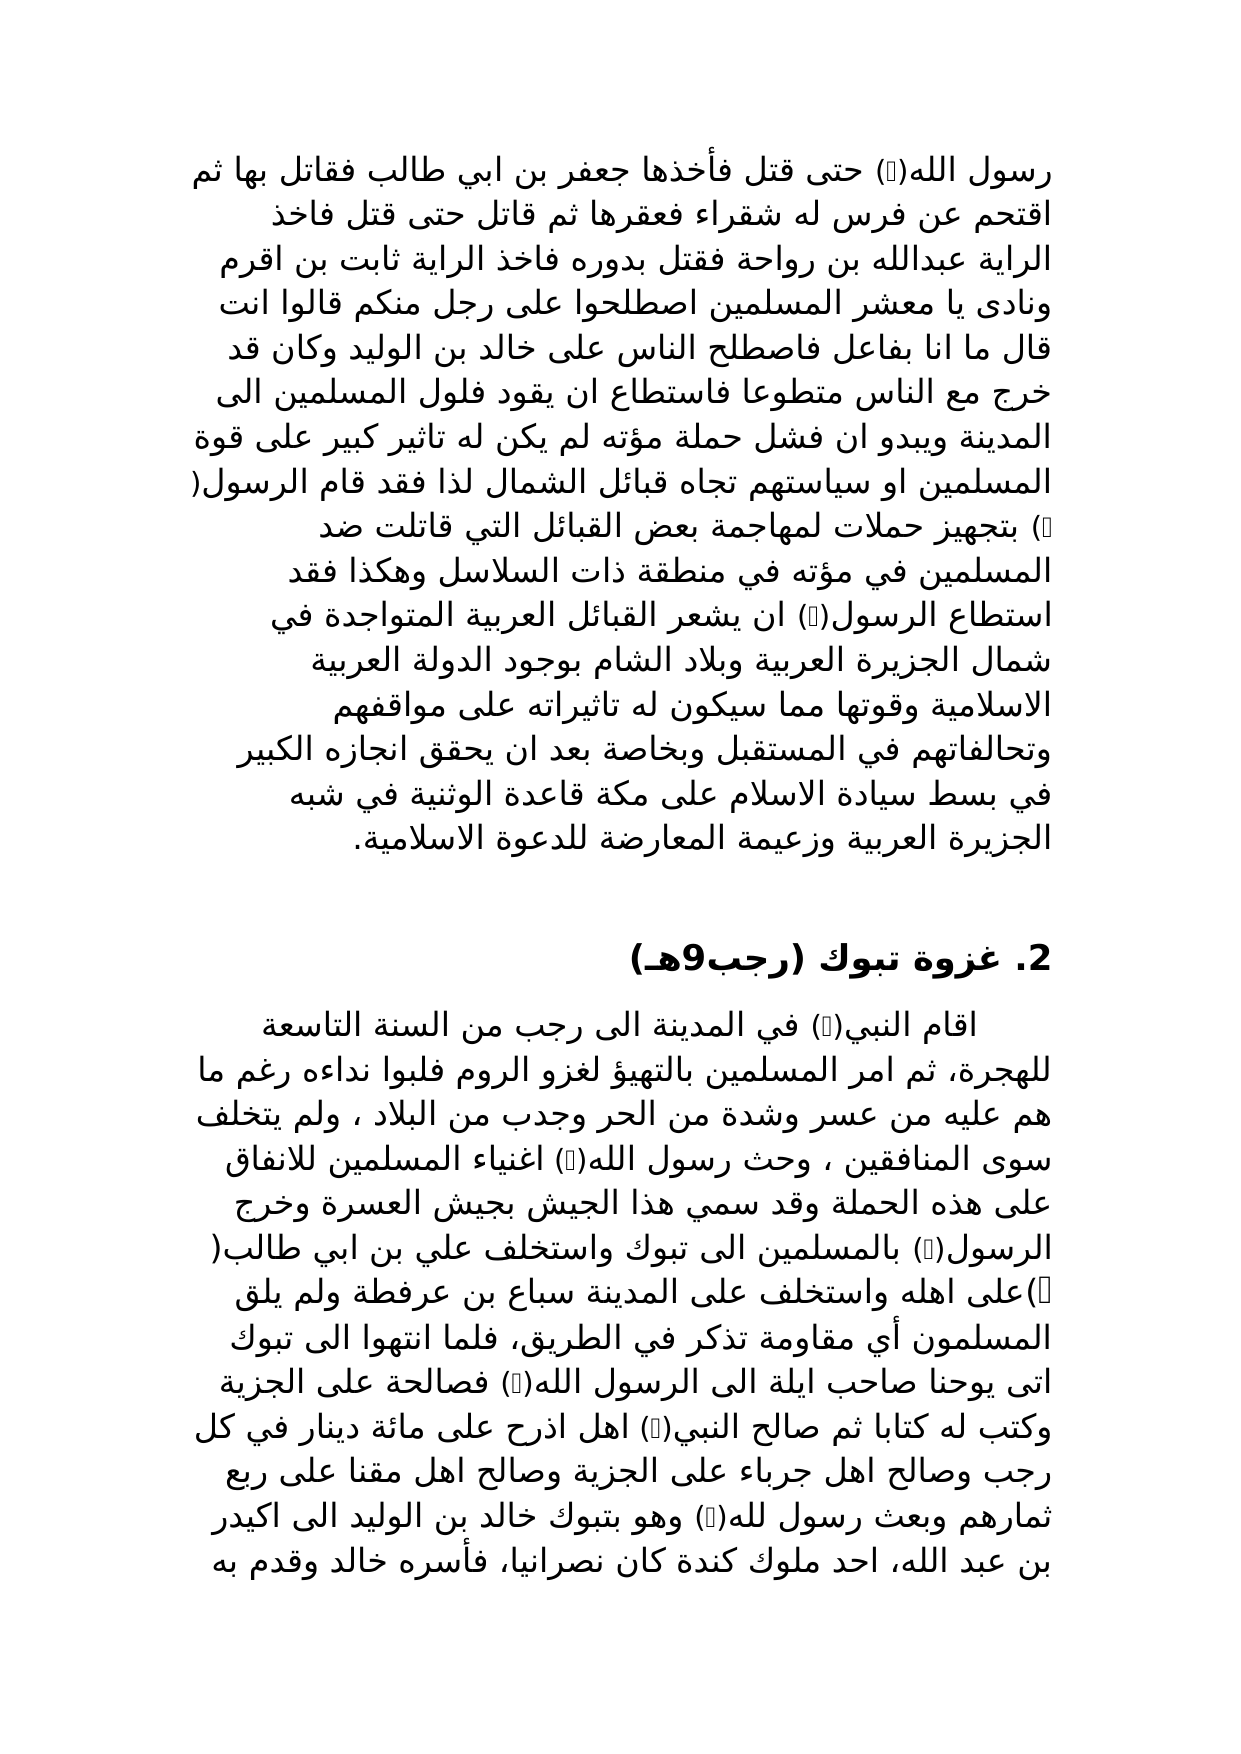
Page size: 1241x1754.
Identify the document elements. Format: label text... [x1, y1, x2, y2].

text 2. غزوة تبوك (رجب9هـ) [187, 937, 1053, 978]
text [187, 1005, 1053, 1580]
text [187, 150, 1053, 858]
